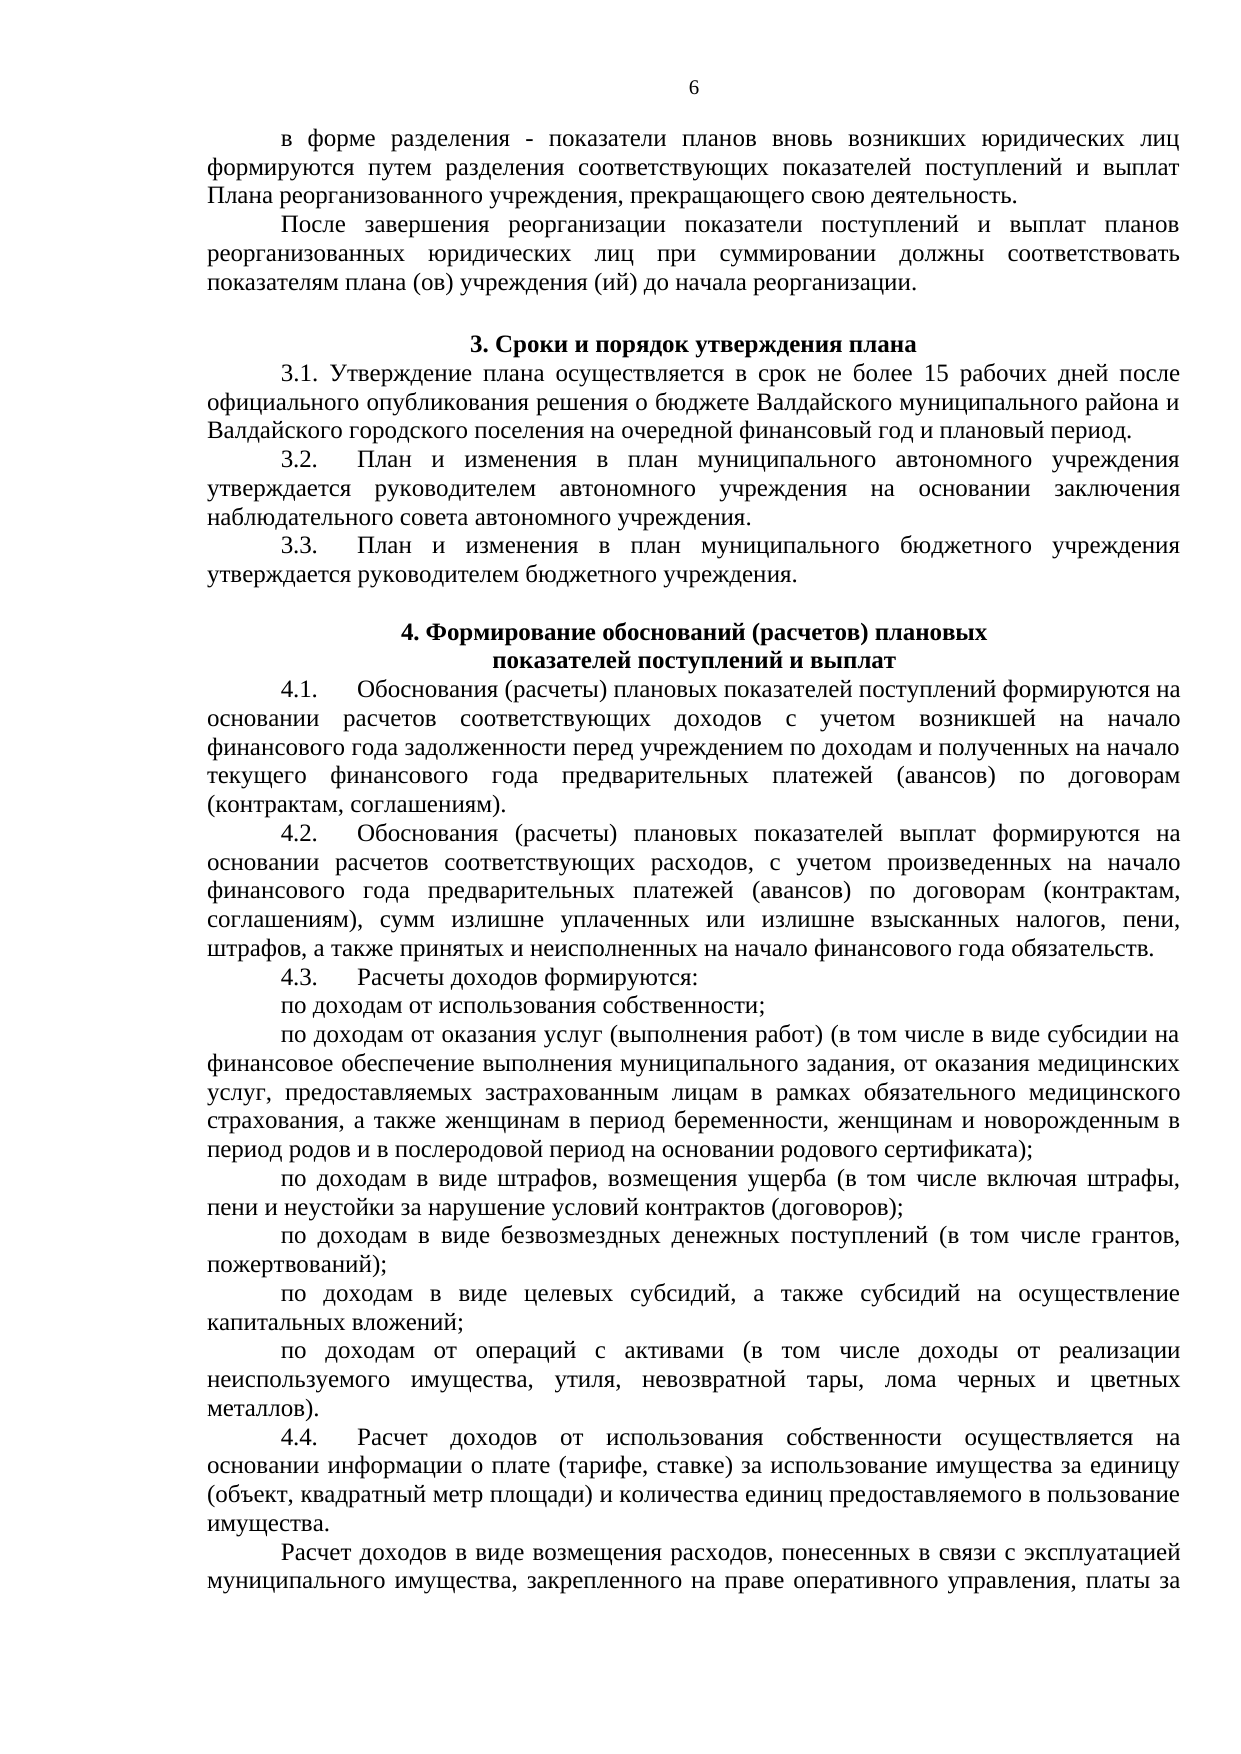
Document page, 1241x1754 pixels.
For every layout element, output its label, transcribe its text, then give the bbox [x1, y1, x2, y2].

list Обоснования (расчеты) плановых показателей поступлений формируются на основании расчетов соответствующих доходов с учетом возникшей на начало финансового года задолженности перед учреждением по доходам и полученных на начало текущего финансового года предварительных платежей (авансов) по договорам (контрактам, соглашениям). [207, 674, 1181, 818]
list План и изменения в план муниципального автономного учреждения утверждается руководителем автономного учреждения на основании заключения наблюдательного совета автономного учреждения. [207, 444, 1181, 530]
list Расчеты доходов формируются: [207, 962, 1181, 990]
text по доходам в виде штрафов, возмещения ущерба (в том числе включая штрафы, пени и неустойки за нарушение условий контрактов (договоров); [207, 1163, 1181, 1220]
text по доходам от использования собственности; [207, 990, 1181, 1019]
list План и изменения в план муниципального бюджетного учреждения утверждается руководителем бюджетного учреждения. [207, 530, 1181, 588]
text по доходам от операций с активами (в том числе доходы от реализации неиспользуемого имущества, утиля, невозвратной тары, лома черных и цветных металлов). [207, 1335, 1181, 1422]
text 3.1. Утверждение плана осуществляется в срок не более 15 рабочих дней после официального опубликования решения о бюджете Валдайского муниципального района и Валдайского городского поселения на очередной финансовый год и плановый период. [207, 358, 1181, 444]
text по доходам в виде безвозмездных денежных поступлений (в том числе грантов, пожертвований); [207, 1220, 1181, 1278]
text по доходам в виде целевых субсидий, а также субсидий на осуществление капитальных вложений; [207, 1278, 1181, 1335]
text по доходам от оказания услуг (выполнения работ) (в том числе в виде субсидии на финансовое обеспечение выполнения муниципального задания, от оказания медицинских услуг, предоставляемых застрахованным лицам в рамках обязательного медицинского страхования, а также женщинам в период беременности, женщинам и новорожденным в период родов и в послеродовой период на основании родового сертификата); [207, 1019, 1181, 1163]
text 4.4. Расчет доходов от использования собственности осуществляется на основании информации о плате (тарифе, ставке) за использование имущества за единицу (объект, квадратный метр площади) и количества единиц предоставляемого в пользование имущества. [207, 1422, 1181, 1537]
text показателей поступлений и выплат [207, 645, 1181, 674]
text 3. Сроки и порядок утверждения плана [207, 329, 1180, 358]
text 4. Формирование обоснований (расчетов) плановых [207, 617, 1181, 645]
list Обоснования (расчеты) плановых показателей выплат формируются на основании расчетов соответствующих расходов, с учетом произведенных на начало финансового года предварительных платежей (авансов) по договорам (контрактам, соглашениям), сумм излишне уплаченных или излишне взысканных налогов, пени, штрафов, а также принятых и неисполненных на начало финансового года обязательств. [207, 818, 1181, 962]
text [207, 1537, 1181, 1594]
text в форме разделения - показатели планов вновь возникших юридических лиц формируются путем разделения соответствующих показателей поступлений и выплат Плана реорганизованного учреждения, прекращающего свою деятельность. [207, 123, 1181, 209]
text После завершения реорганизации показатели поступлений и выплат планов реорганизованных юридических лиц при суммировании должны соответствовать показателям плана (ов) учреждения (ий) до начала реорганизации. [207, 209, 1181, 296]
